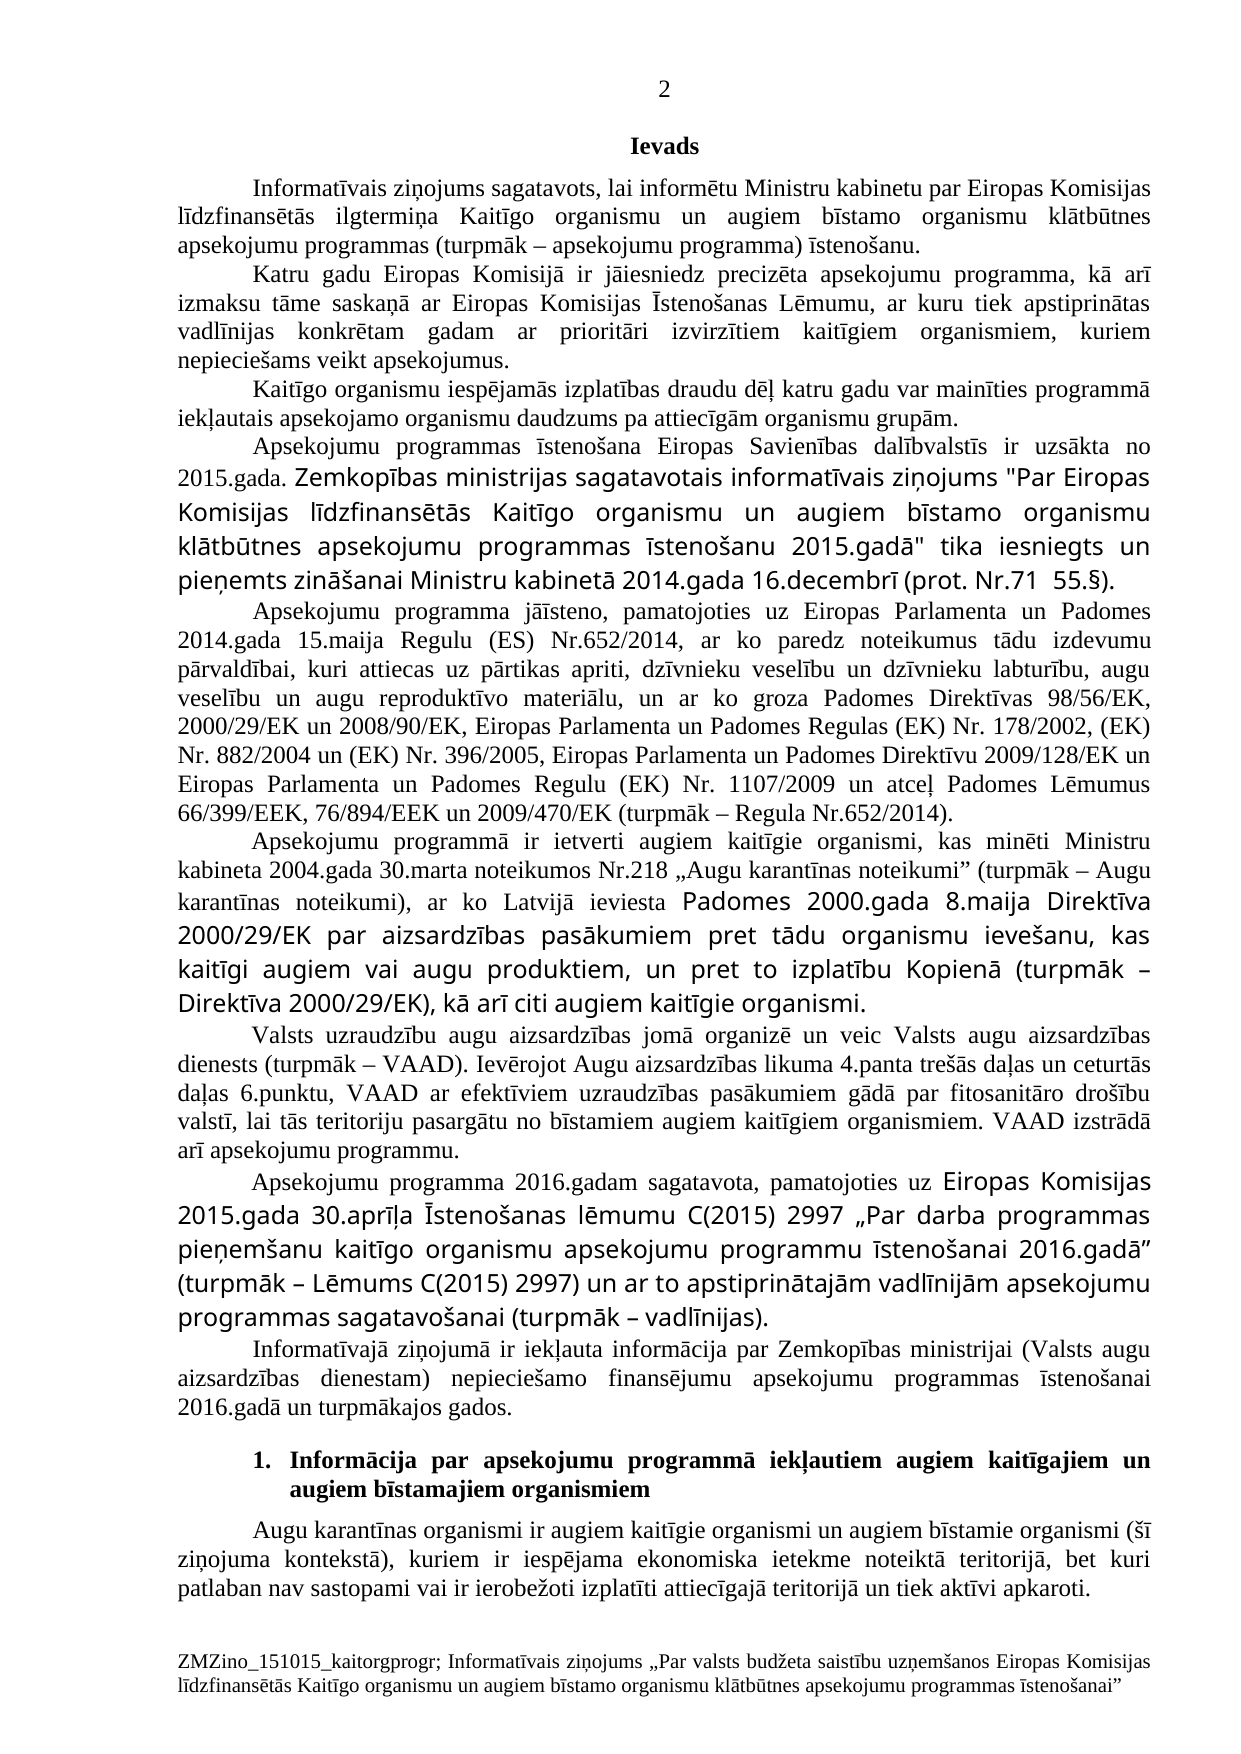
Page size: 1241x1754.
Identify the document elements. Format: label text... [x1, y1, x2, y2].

text Informatīvajā ziņojumā ir iekļauta informācija par Zemkopības ministrijai (Valsts augu aizsardzības dienestam) nepieciešamo finansējumu apsekojumu programmas īstenošanai 2016.gadā un turpmākajos gados. [177, 1334, 1152, 1420]
text Augu karantīnas organismi ir augiem kaitīgie organismi un augiem bīstamie organismi (šī ziņojuma kontekstā), kuriem ir iespējama ekonomiska ietekme noteiktā teritorijā, bet kuri patlaban nav sastopami vai ir ierobežoti izplatīti attiecīgajā teritorijā un tiek aktīvi apkaroti. [177, 1515, 1152, 1602]
text Apsekojumu programmā ir ietverti augiem kaitīgie organismi, kas minēti Ministru kabineta 2004.gada 30.marta noteikumos Nr.218 „Augu karantīnas noteikumi” (turpmāk – Augu karantīnas noteikumi), ar ko Latvijā ieviesta Padomes 2000.gada 8.maija Direktīva 2000/29/EK par aizsardzības pasākumiem pret tādu organismu ievešanu, kas kaitīgi augiem vai augu produktiem, un pret to izplatību Kopienā (turpmāk – Direktīva 2000/29/EK), kā arī citi augiem kaitīgie organismi. [177, 826, 1152, 1020]
text Apsekojumu programmas īstenošana Eiropas Savienības dalībvalstīs ir uzsākta no 2015.gada. Zemkopības ministrijas sagatavotais informatīvais ziņojums "Par Eiropas Komisijas līdzfinansētās Kaitīgo organismu un augiem bīstamo organismu klātbūtnes apsekojumu programmas īstenošanu 2015.gadā" tika iesniegts un pieņemts zināšanai Ministru kabinetā 2014.gada 16.decembrī (prot. Nr.71 55.§). [177, 431, 1152, 596]
list Informācija par apsekojumu programmā iekļautiem augiem kaitīgajiem un augiem bīstamajiem organismiem [252, 1445, 1152, 1503]
text Ievads [177, 131, 1152, 160]
text Apsekojumu programma 2016.gadam sagatavota, pamatojoties uz Eiropas Komisijas 2015.gada 30.aprīļa Īstenošanas lēmumu C(2015) 2997 „Par darba programmas pieņemšanu kaitīgo organismu apsekojumu programmu īstenošanai 2016.gadā” (turpmāk – Lēmums C(2015) 2997) un ar to apstiprinātajām vadlīnijām apsekojumu programmas sagatavošanai (turpmāk – vadlīnijas). [177, 1164, 1152, 1334]
text Kaitīgo organismu iespējamās izplatības draudu dēļ katru gadu var mainīties programmā iekļautais apsekojamo organismu daudzums pa attiecīgām organismu grupām. [177, 374, 1152, 431]
title Apsekojumu programma jāīsteno, pamatojoties uz Eiropas Parlamenta un Padomes 2014.gada 15.maija Regulu (ES) Nr.652/2014, ar ko paredz noteikumus tādu izdevumu pārvaldībai, kuri attiecas uz pārtikas apriti, dzīvnieku veselību un dzīvnieku labturību, augu veselību un augu reproduktīvo materiālu, un ar ko groza Padomes Direktīvas 98/56/EK, 2000/29/EK un 2008/90/EK, Eiropas Parlamenta un Padomes Regulas (EK) Nr. 178/2002, (EK) Nr. 882/2004 un (EK) Nr. 396/2005, Eiropas Parlamenta un Padomes Direktīvu 2009/128/EK un Eiropas Parlamenta un Padomes Regulu (EK) Nr. 1107/2009 un atceļ Padomes Lēmumus 66/399/EEK, 76/894/EEK un 2009/470/EK (turpmāk – Regula Nr.652/2014). [177, 596, 1152, 826]
text Valsts uzraudzību augu aizsardzības jomā organizē un veic Valsts augu aizsardzības dienests (turpmāk – VAAD). Ievērojot Augu aizsardzības likuma 4.panta trešās daļas un ceturtās daļas 6.punktu, VAAD ar efektīviem uzraudzības pasākumiem gādā par fitosanitāro drošību valstī, lai tās teritoriju pasargātu no bīstamiem augiem kaitīgiem organismiem. VAAD izstrādā arī apsekojumu programmu. [177, 1020, 1152, 1164]
text Informatīvais ziņojums sagatavots, lai informētu Ministru kabinetu par Eiropas Komisijas līdzfinansētās ilgtermiņa Kaitīgo organismu un augiem bīstamo organismu klātbūtnes apsekojumu programmas (turpmāk – apsekojumu programma) īstenošanu. [177, 173, 1152, 259]
text Katru gadu Eiropas Komisijā ir jāiesniedz precizēta apsekojumu programma, kā arī izmaksu tāme saskaņā ar Eiropas Komisijas Īstenošanas Lēmumu, ar kuru tiek apstiprinātas vadlīnijas konkrētam gadam ar prioritāri izvirzītiem kaitīgiem organismiem, kuriem nepieciešams veikt apsekojumus. [177, 259, 1152, 374]
